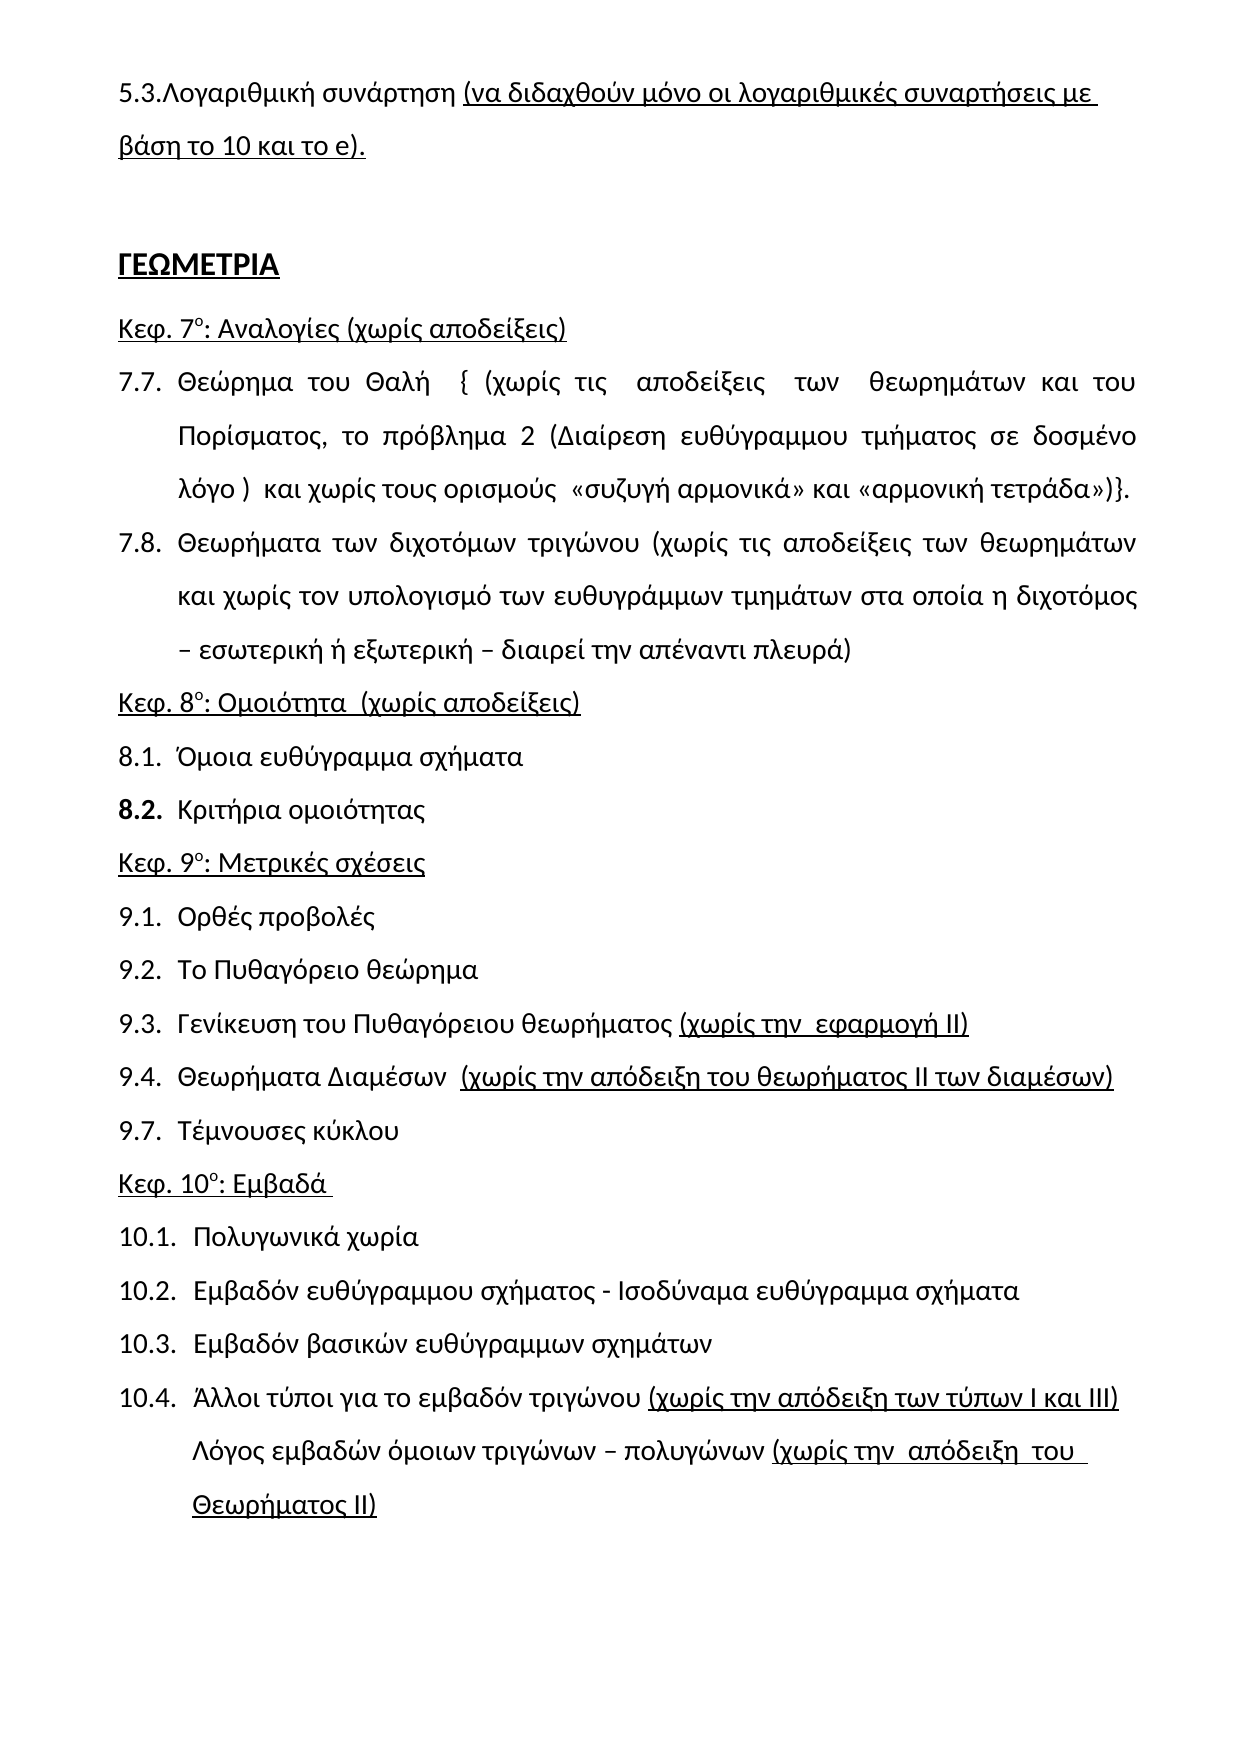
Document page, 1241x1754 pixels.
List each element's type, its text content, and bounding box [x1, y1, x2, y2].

text ΓΕΩΜΕΤΡΙΑ [118, 242, 1137, 283]
list Θεωρήματα Διαμέσων (χωρίς την απόδειξη του θεωρήματος ΙΙ των διαμέσων) [118, 1058, 1137, 1094]
list Ορθές προβολές [118, 898, 1137, 933]
text Κεφ. 7o: Αναλογίες (χωρίς αποδείξεις) [118, 310, 1137, 346]
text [118, 74, 1137, 163]
list Θεώρημα του Θαλή { (χωρίς τις αποδείξεις των θεωρημάτων και του Πορίσματος, το πρόβλημα 2 (Διαίρεση ευθύγραμμου τμήματος σε δοσμένο λόγο ) και χωρίς τους ορισμούς «συζυγή αρμονικά» και «αρμονική τετράδα»)}. [118, 363, 1137, 506]
list Τέμνουσες κύκλου [118, 1112, 1137, 1147]
list Κριτήρια ομοιότητας [118, 791, 1137, 827]
text Λόγος εμβαδών όμοιων τριγώνων – πολυγώνων (χωρίς την απόδειξη του Θεωρήματος ΙΙ) [192, 1432, 1137, 1521]
list Πολυγωνικά χωρία [118, 1218, 1137, 1254]
text Κεφ. 9ο: Μετρικές σχέσεις [118, 844, 1137, 880]
list Θεωρήματα των διχοτόμων τριγώνου (χωρίς τις αποδείξεις των θεωρημάτων και χωρίς τον υπολογισμό των ευθυγράμμων τμημάτων στα οποία η διχοτόμος – εσωτερική ή εξωτερική – διαιρεί την απέναντι πλευρά) [118, 524, 1137, 666]
list Εμβαδόν βασικών ευθύγραμμων σχημάτων [118, 1325, 1137, 1361]
list Άλλοι τύποι για το εμβαδόν τριγώνου (χωρίς την απόδειξη των τύπων Ι και ΙΙΙ) [118, 1379, 1137, 1414]
text Κεφ. 8ο: Ομοιότητα (χωρίς αποδείξεις) [118, 684, 1137, 720]
list Το Πυθαγόρειο θεώρημα [118, 951, 1137, 987]
list Εμβαδόν ευθύγραμμου σχήματος - Ισοδύναμα ευθύγραµµα σχήματα [118, 1272, 1137, 1308]
list Όμοια ευθύγραμμα σχήματα [118, 738, 1137, 773]
list Γενίκευση του Πυθαγόρειου θεωρήματος (χωρίς την εφαρμογή ΙΙ) [118, 1005, 1137, 1040]
text Κεφ. 10ο: Εμβαδά [118, 1165, 1137, 1201]
